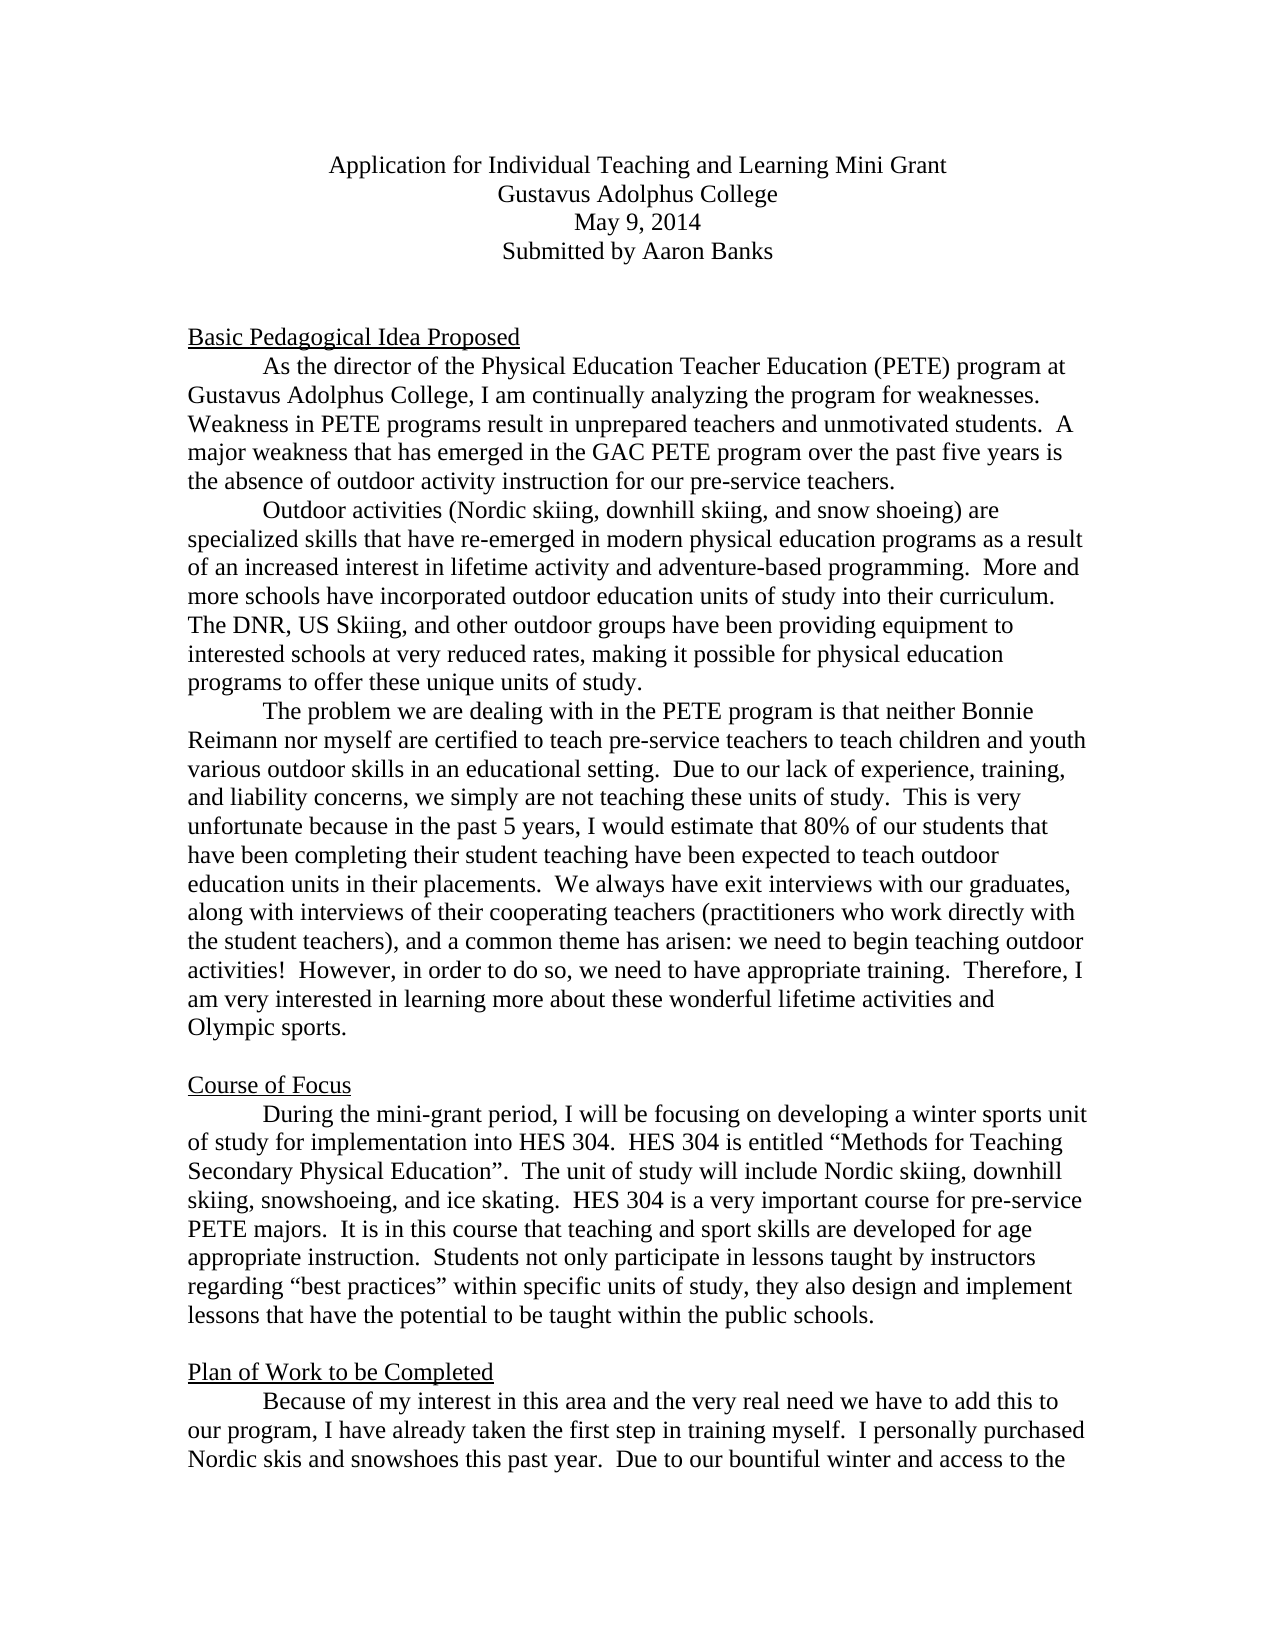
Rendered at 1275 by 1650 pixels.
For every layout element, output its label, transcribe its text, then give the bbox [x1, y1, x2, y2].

text The problem we are dealing with in the PETE program is that neither Bonnie Reimann nor myself are certified to teach pre-service teachers to teach children and youth various outdoor skills in an educational setting. Due to our lack of experience, training, and liability concerns, we simply are not teaching these units of study. This is very unfortunate because in the past 5 years, I would estimate that 80% of our students that have been completing their student teaching have been expected to teach outdoor education units in their placements. We always have exit interviews with our graduates, along with interviews of their cooperating teachers (practitioners who work directly with the student teachers), and a common theme has arisen: we need to begin teaching outdoor activities! However, in order to do so, we need to have appropriate training. Therefore, I am very interested in learning more about these wonderful lifetime activities and Olympic sports. [187, 696, 1087, 1041]
text Outdoor activities (Nordic skiing, downhill skiing, and snow shoeing) are specialized skills that have re-emerged in modern physical education programs as a result of an increased interest in lifetime activity and adventure-based programming. More and more schools have incorporated outdoor education units of study into their curriculum. The DNR, US Skiing, and other outdoor groups have been providing equipment to interested schools at very reduced rates, making it possible for physical education programs to offer these unique units of study. [187, 495, 1087, 696]
text Submitted by Aaron Banks [187, 236, 1087, 265]
text Plan of Work to be Completed [187, 1357, 1087, 1386]
text Gustavus Adolphus College [187, 179, 1087, 207]
text As the director of the Physical Education Teacher Education (PETE) program at College, I am continually analyzing the program for weaknesses. Weakness in PETE programs result in unprepared teachers and unmotivated students. A major weakness that has emerged in the GAC PETE program over the past five years is the absence of outdoor activity instruction for our pre-service teachers. [187, 351, 1087, 495]
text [187, 1386, 1087, 1472]
text During the mini-grant period, I will be focusing on developing a winter sports unit of study for implementation into HES 304. HES 304 is entitled “Methods for Teaching Secondary Physical Education”. The unit of study will include Nordic skiing, downhill skiing, snowshoeing, and ice skating. HES 304 is a very important course for pre-service PETE majors. It is in this course that teaching and sport skills are developed for age appropriate instruction. Students not only participate in lessons taught by instructors regarding “best practices” within specific units of study, they also design and implement lessons that have the potential to be taught within the public schools. [187, 1099, 1087, 1329]
text Application for Individual Teaching and Learning Mini Grant [187, 150, 1087, 179]
text Basic Pedagogical Idea Proposed [187, 322, 1087, 351]
text May 9, 2014 [187, 207, 1087, 236]
text Course of Focus [187, 1070, 1087, 1099]
